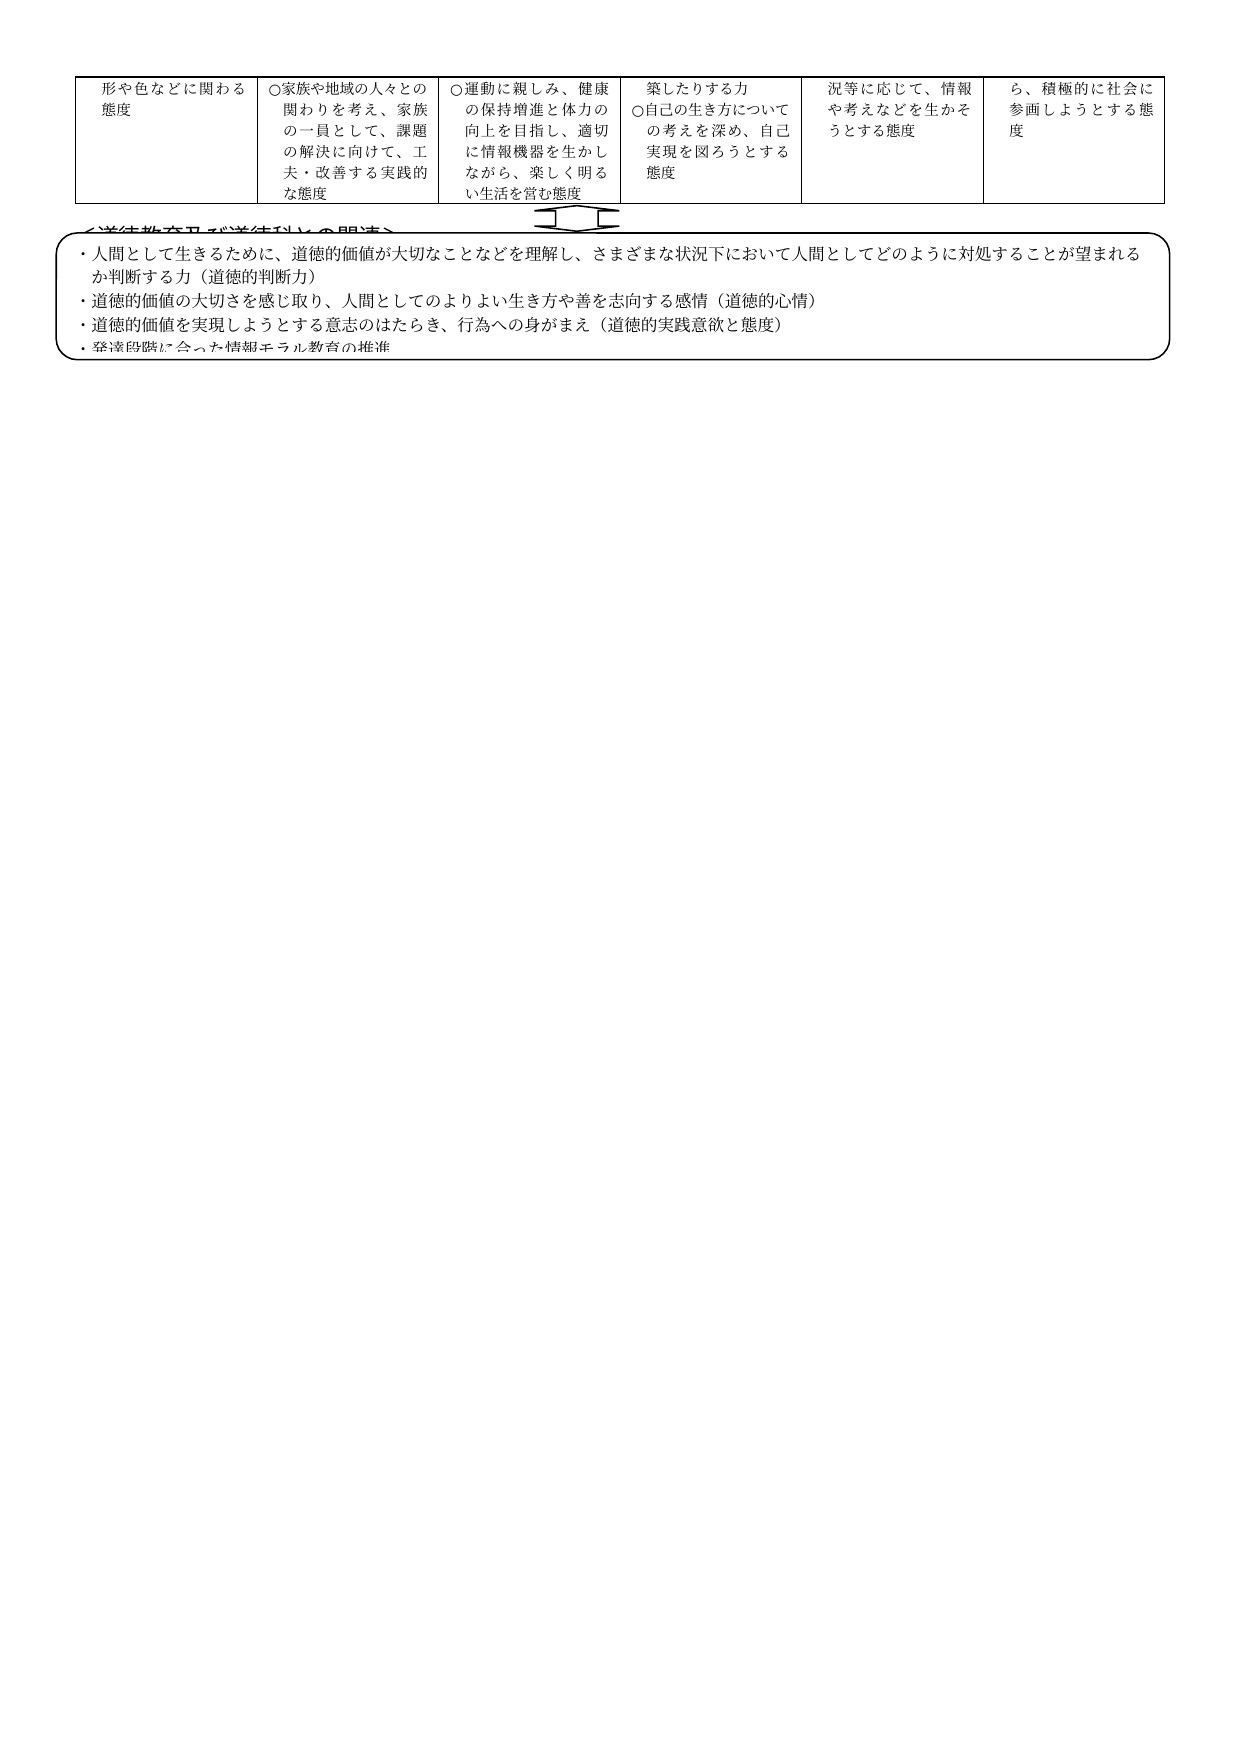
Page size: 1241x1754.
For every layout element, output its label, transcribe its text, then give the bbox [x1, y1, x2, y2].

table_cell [802, 78, 983, 203]
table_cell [621, 78, 801, 203]
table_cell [76, 78, 257, 203]
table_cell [258, 78, 438, 203]
text ＜道徳教育及び道徳科との関連＞ [75, 204, 575, 232]
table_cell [984, 78, 1164, 203]
text ＜道徳教育及び道徳科との関連＞ [579, 204, 1165, 238]
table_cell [439, 78, 620, 203]
